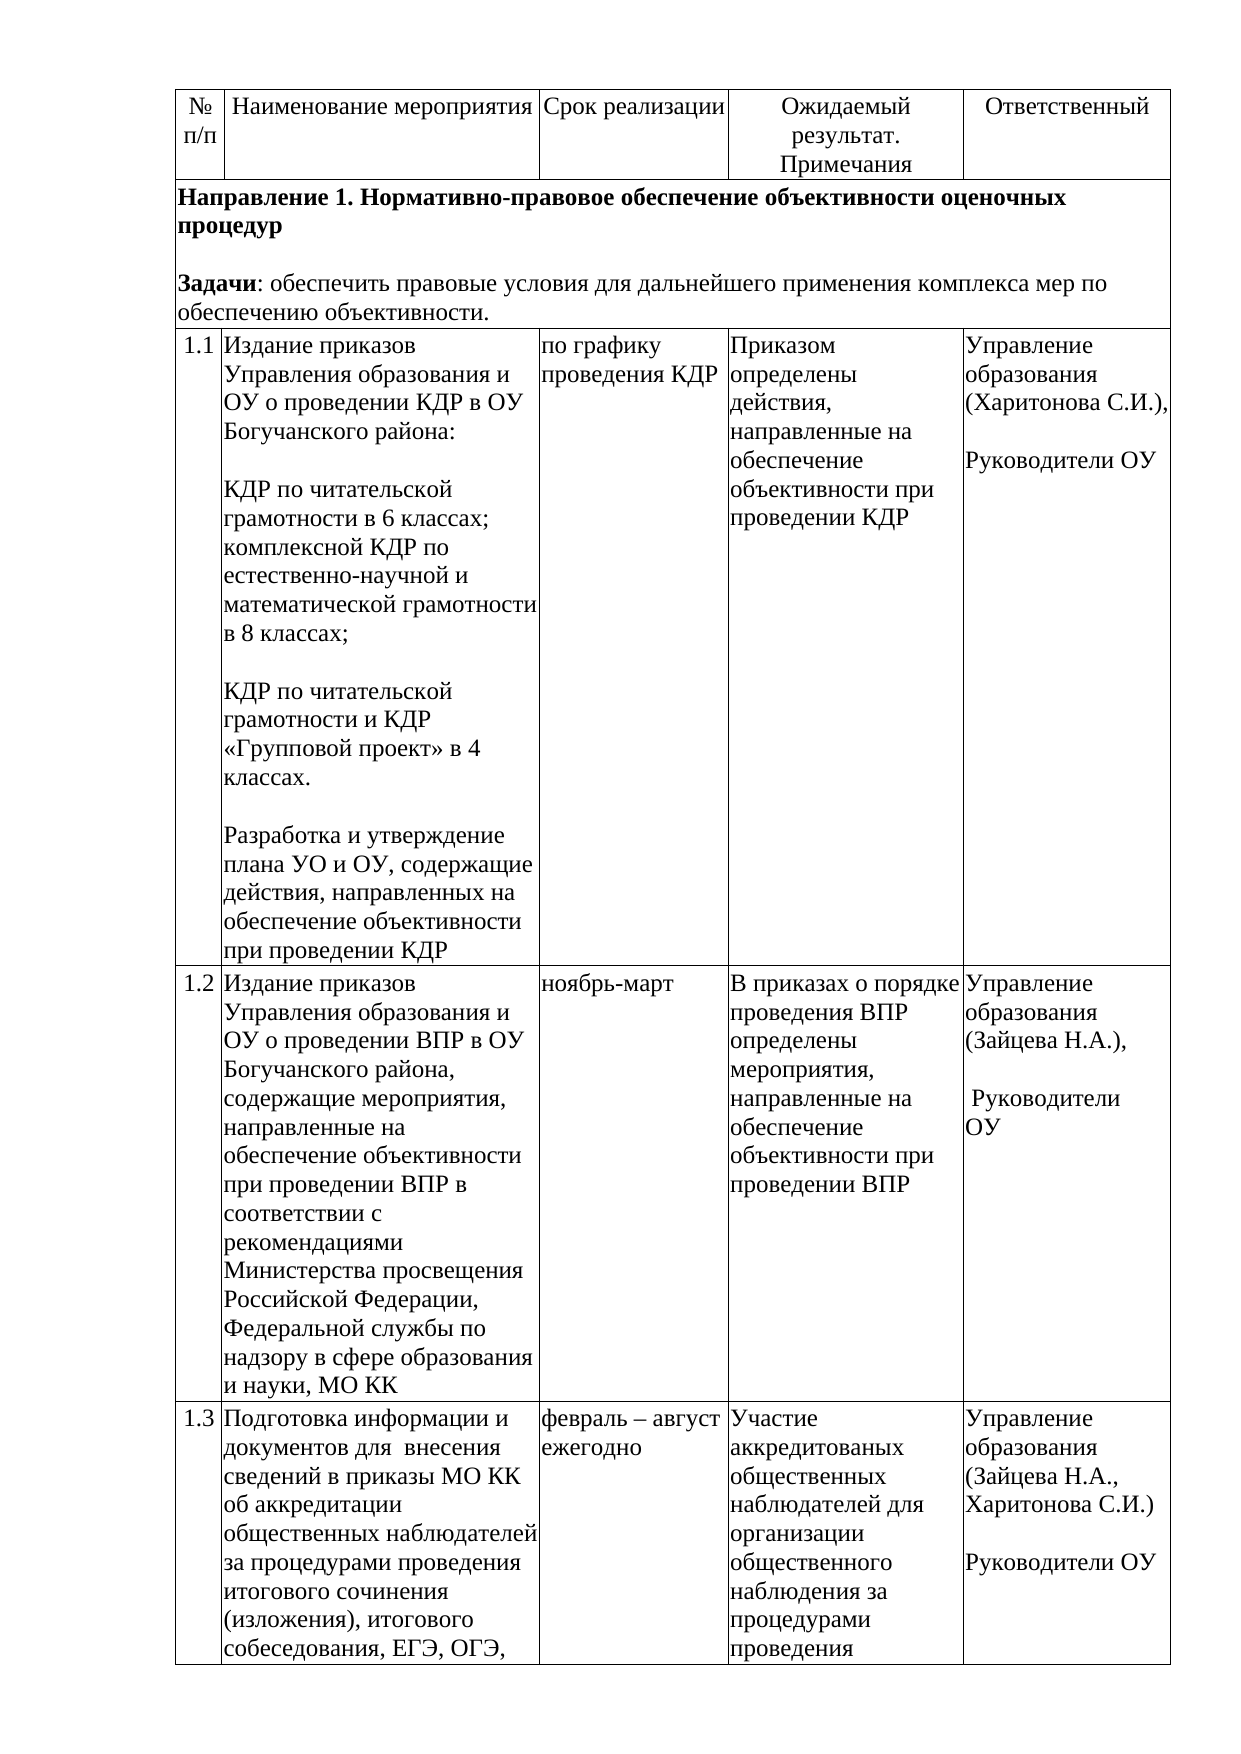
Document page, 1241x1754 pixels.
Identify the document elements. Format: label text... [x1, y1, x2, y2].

table_cell Управление образования (Харитонова С.И.), Руководители ОУ [964, 329, 1170, 965]
table_cell 1.2 [176, 966, 221, 1401]
table_cell Приказом определены действия, направленные на обеспечение объективности при проведении КДР [729, 329, 963, 965]
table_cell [222, 1402, 539, 1664]
table_header № п/п [176, 90, 224, 179]
table_cell 1.3 [176, 1402, 221, 1664]
table_cell по графику проведения КДР [540, 329, 728, 965]
table_header Ответственный [964, 90, 1170, 179]
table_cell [729, 1402, 963, 1664]
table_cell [964, 1402, 1170, 1664]
table_cell Управление образования (Зайцева Н.А.), Руководители ОУ [964, 966, 1170, 1401]
table_cell Издание приказов Управления образования и ОУ о проведении КДР в ОУ Богучанского района: КДР по читательской грамотности в 6 классах; комплексной КДР по естественно-научной и математической грамотности в 8 классах; КДР по читательской грамотности и КДР «Групповой проект» в 4 классах. Разработка и утверждение плана УО и ОУ, содержащие действия, направленных на обеспечение объективности при проведении КДР [222, 329, 539, 965]
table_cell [540, 1402, 728, 1664]
table_header Срок реализации [540, 90, 728, 179]
table_cell 1.1 [176, 329, 221, 965]
table_header Наименование мероприятия [225, 90, 539, 179]
table_cell Издание приказов Управления образования и ОУ о проведении ВПР в ОУ Богучанского района, содержащие мероприятия, направленные на обеспечение объективности при проведении ВПР в соответствии с рекомендациями Министерства просвещения Российской Федерации, Федеральной службы по надзору в сфере образования и науки, МО КК [222, 966, 539, 1401]
table_cell В приказах о порядке проведения ВПР определены мероприятия, направленные на обеспечение объективности при проведении ВПР [729, 966, 963, 1401]
table_header Ожидаемый результат. Примечания [729, 90, 963, 179]
table_cell ноябрь-март [540, 966, 728, 1401]
table_cell Направление 1. Нормативно-правовое обеспечение объективности оценочных процедур Задачи: обеспечить правовые условия для дальнейшего применения комплекса мер по обеспечению объективности. [176, 180, 1170, 327]
